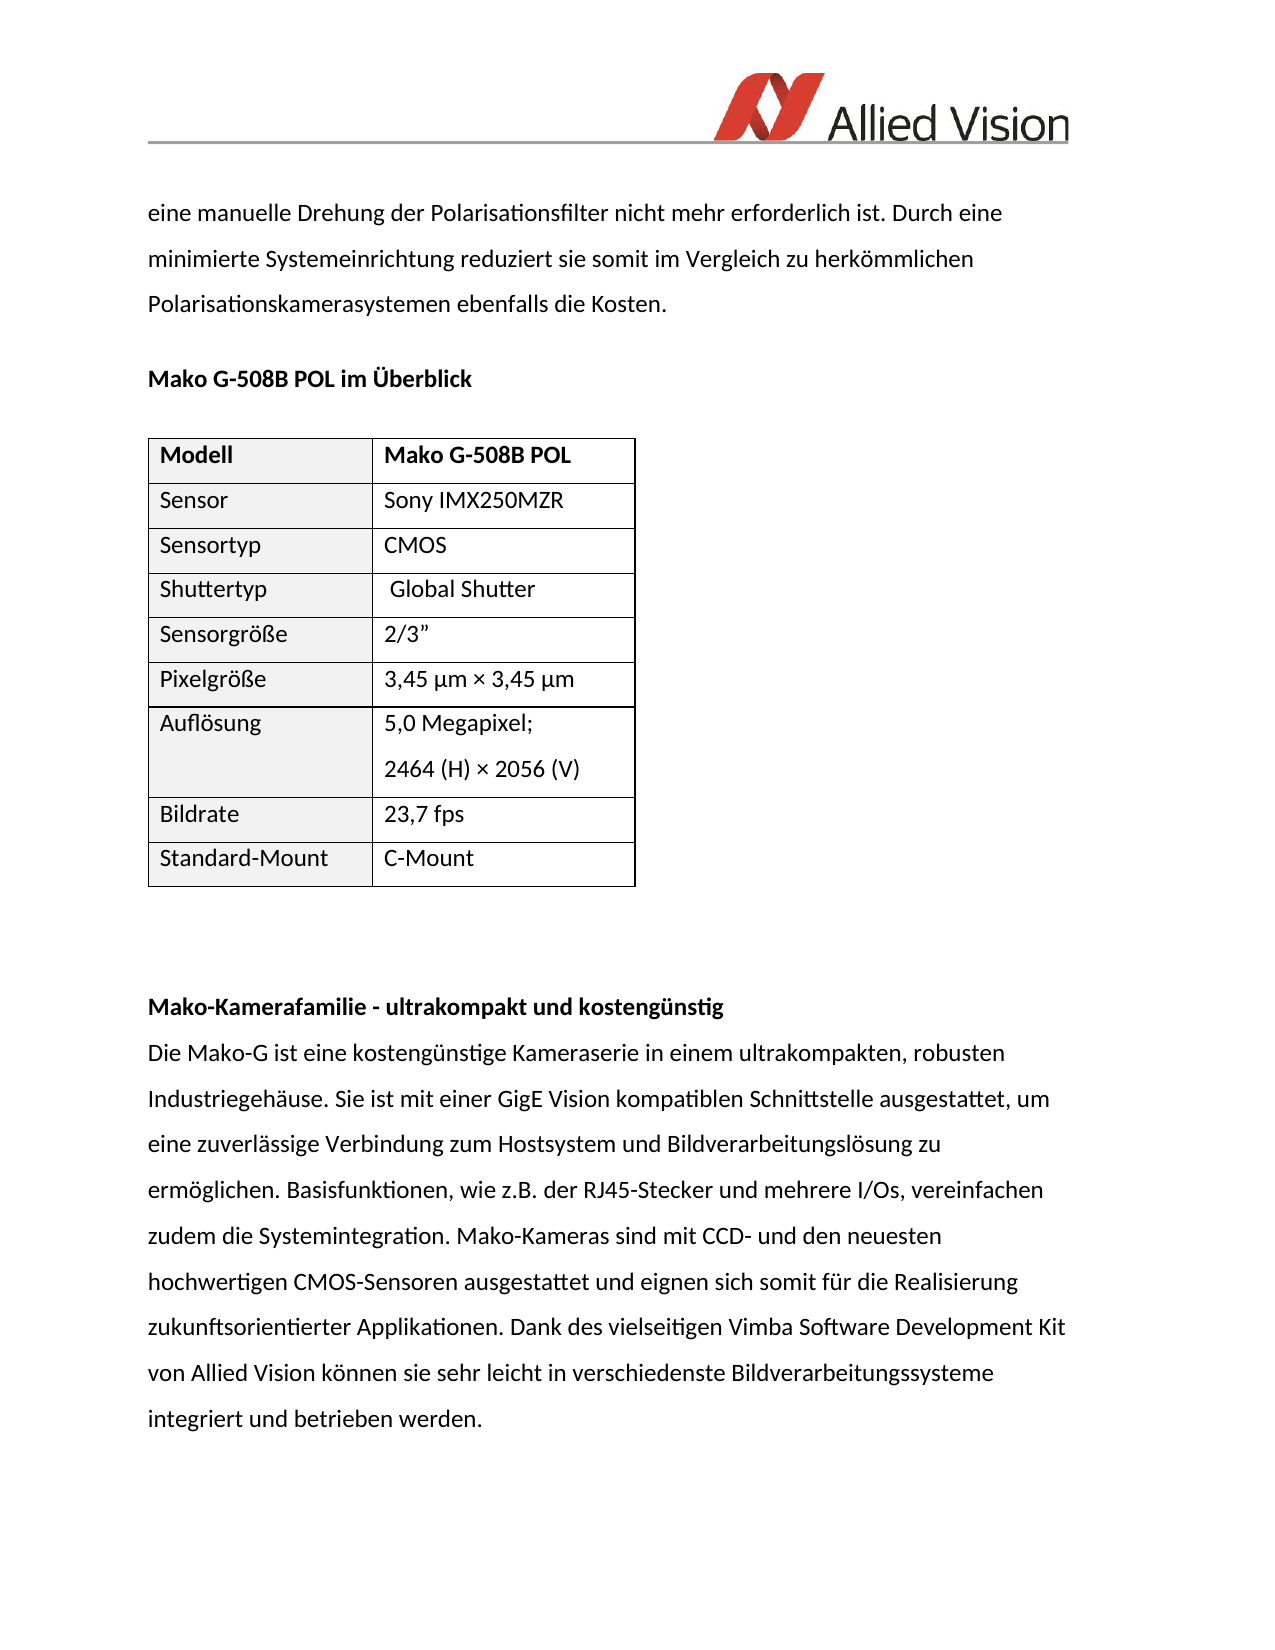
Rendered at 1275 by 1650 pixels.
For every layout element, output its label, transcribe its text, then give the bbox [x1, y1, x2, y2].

table_cell Bildrate [149, 798, 372, 842]
table_cell Pixelgröße [149, 663, 372, 706]
table_cell Sensor [149, 484, 372, 528]
table_cell Auflösung [149, 708, 372, 797]
table_cell Global Shutter [373, 574, 634, 617]
table_cell Sony IMX250MZR [373, 484, 634, 528]
picture [713, 73, 1069, 141]
table_header Modell [149, 439, 372, 483]
text Mako G-508B POL im Überblick [148, 363, 1068, 394]
table_cell Standard-Mount [149, 843, 372, 886]
table_header Mako G-508B POL [373, 439, 634, 483]
table_cell 3,45 μm × 3,45 μm [373, 663, 634, 706]
table_cell Shuttertyp [149, 574, 372, 617]
table_cell Sensorgröße [149, 618, 372, 662]
table_cell 23,7 fps [373, 798, 634, 842]
table_cell CMOS [373, 529, 634, 572]
table_cell 5,0 Megapixel; 2464 (H) × 2056 (V) [373, 708, 634, 797]
table_cell 2/3” [373, 618, 634, 662]
table_cell C-Mount [373, 843, 634, 886]
table_cell Sensortyp [149, 529, 372, 572]
